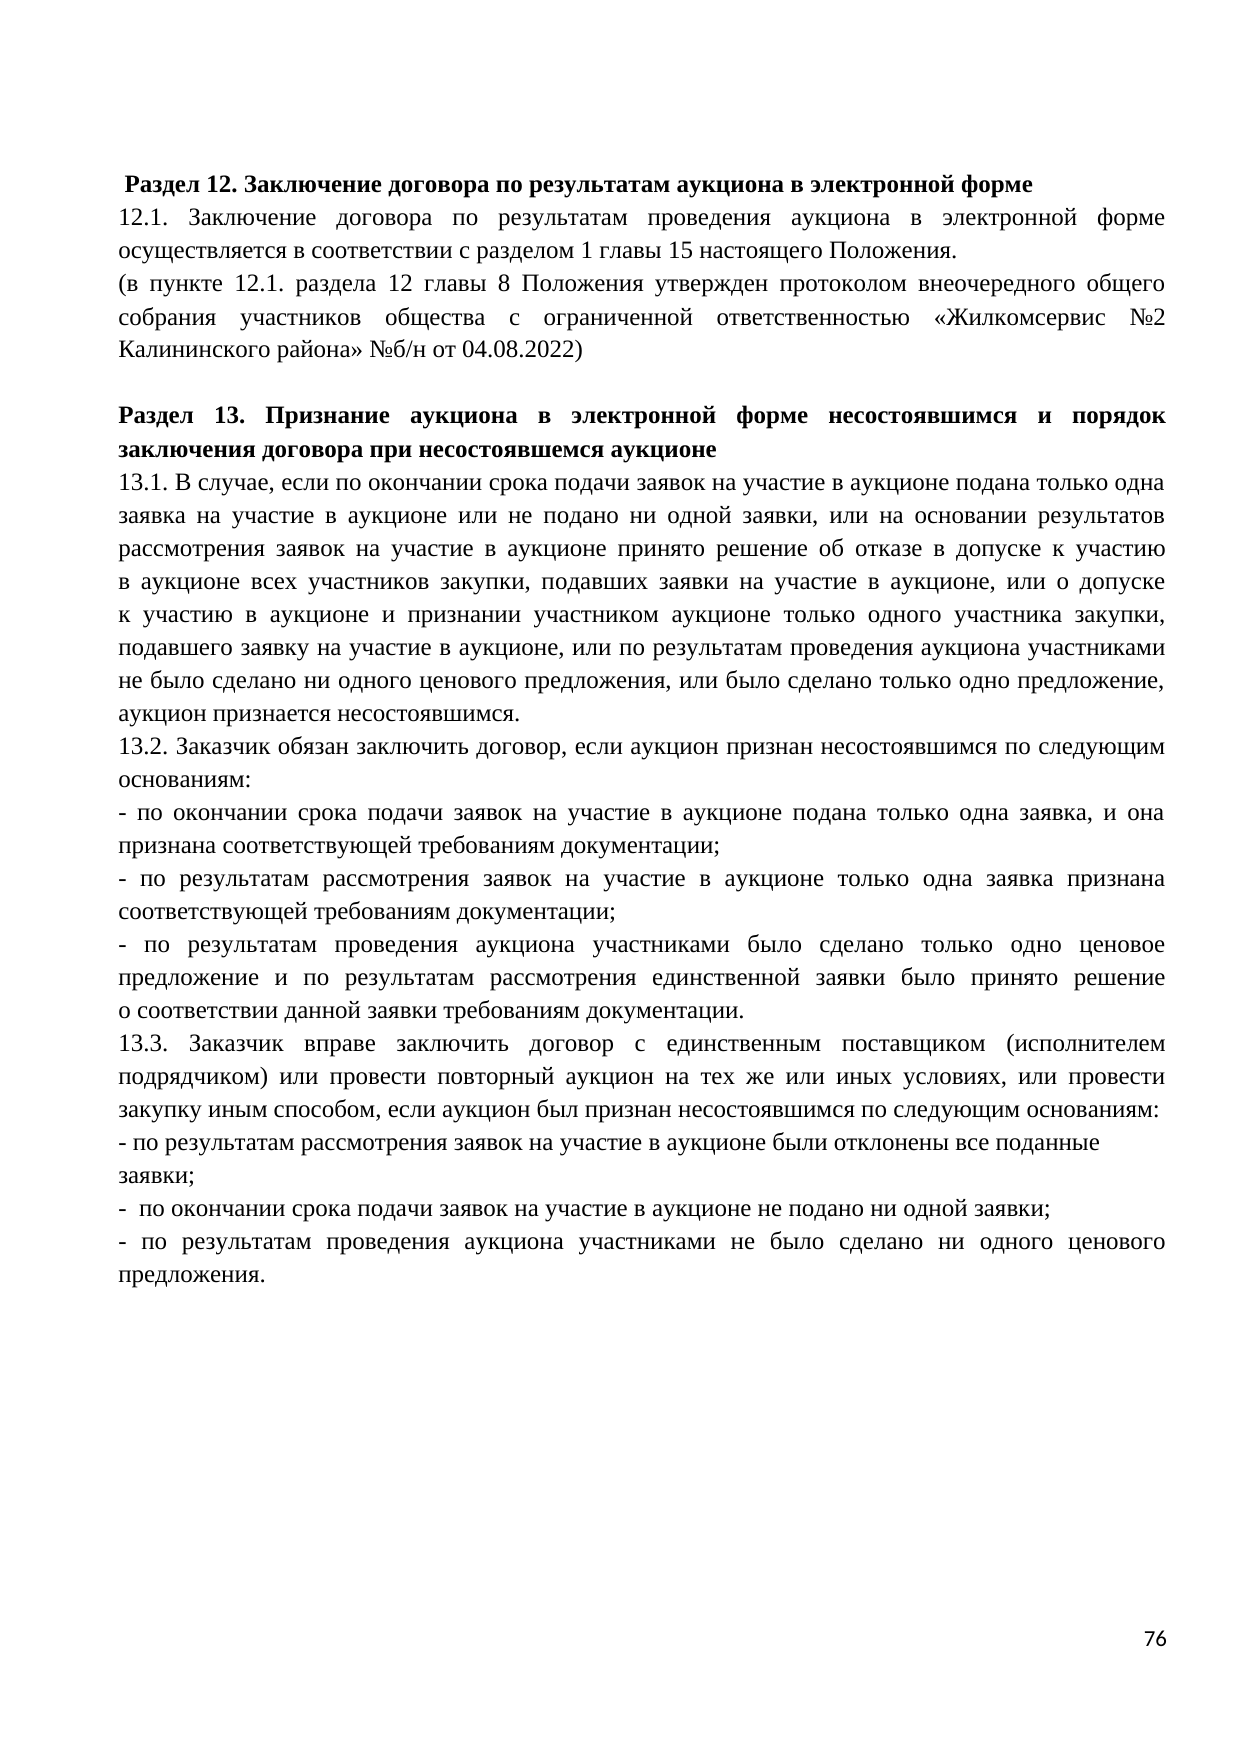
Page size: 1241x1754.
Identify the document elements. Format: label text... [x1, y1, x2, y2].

text Раздел 12. Заключение договора по результатам аукциона в электронной форме [118, 169, 1167, 198]
text 13.1. В случае, если по окончании срока подачи заявок на участие в аукционе подана только одна заявка на участие в аукционе или не подано ни одной заявки, или на основании результатов рассмотрения заявок на участие в аукционе принято решение об отказе в допуске к участию в аукционе всех участников закупки, подавших заявки на участие в аукционе, или о допуске к участию в аукционе и признании участником аукционе только одного участника закупки, подавшего заявку на участие в аукционе, или по результатам проведения аукциона участниками не было сделано ни одного ценового предложения, или было сделано только одно предложение, аукцион признается несостоявшимся. [118, 467, 1167, 727]
text - по результатам рассмотрения заявок на участие в аукционе только одна заявка признана соответствующей требованиям документации; [118, 863, 1167, 925]
text - по результатам рассмотрения заявок на участие в аукционе были отклонены все поданные [118, 1127, 1167, 1156]
text заявки; [118, 1160, 1167, 1189]
text (в пункте 12.1. раздела 12 главы 8 Положения утвержден протоколом внеочередного общего собрания участников общества с ограниченной ответственностью «Жилкомсервис №2 Калининского района» №б/н от 04.08.2022) [118, 268, 1167, 363]
text - по окончании срока подачи заявок на участие в аукционе подана только одна заявка, и она признана соответствующей требованиям документации; [118, 797, 1167, 859]
text - по результатам проведения аукциона участниками было сделано только одно ценовое предложение и по результатам рассмотрения единственной заявки было принято решение о соответствии данной заявки требованиям документации. [118, 929, 1167, 1024]
text - по результатам проведения аукциона участниками не было сделано ни одного ценового предложения. [118, 1226, 1167, 1288]
text Раздел 13. Признание аукциона в электронной форме несостоявшимся и порядок заключения договора при несостоявшемся аукционе [118, 401, 1167, 462]
text 13.3. Заказчик вправе заключить договор с единственным поставщиком (исполнителем подрядчиком) или провести повторный аукцион на тех же или иных условиях, или провести закупку иным способом, если аукцион был признан несостоявшимся по следующим основаниям: [118, 1028, 1167, 1123]
text - по окончании срока подачи заявок на участие в аукционе не подано ни одной заявки; [118, 1193, 1167, 1222]
text 12.1. Заключение договора по результатам проведения аукциона в электронной форме осуществляется в соответствии с разделом 1 главы 15 настоящего Положения. [118, 202, 1167, 264]
text 13.2. Заказчик обязан заключить договор, если аукцион признан несостоявшимся по следующим основаниям: [118, 731, 1167, 793]
